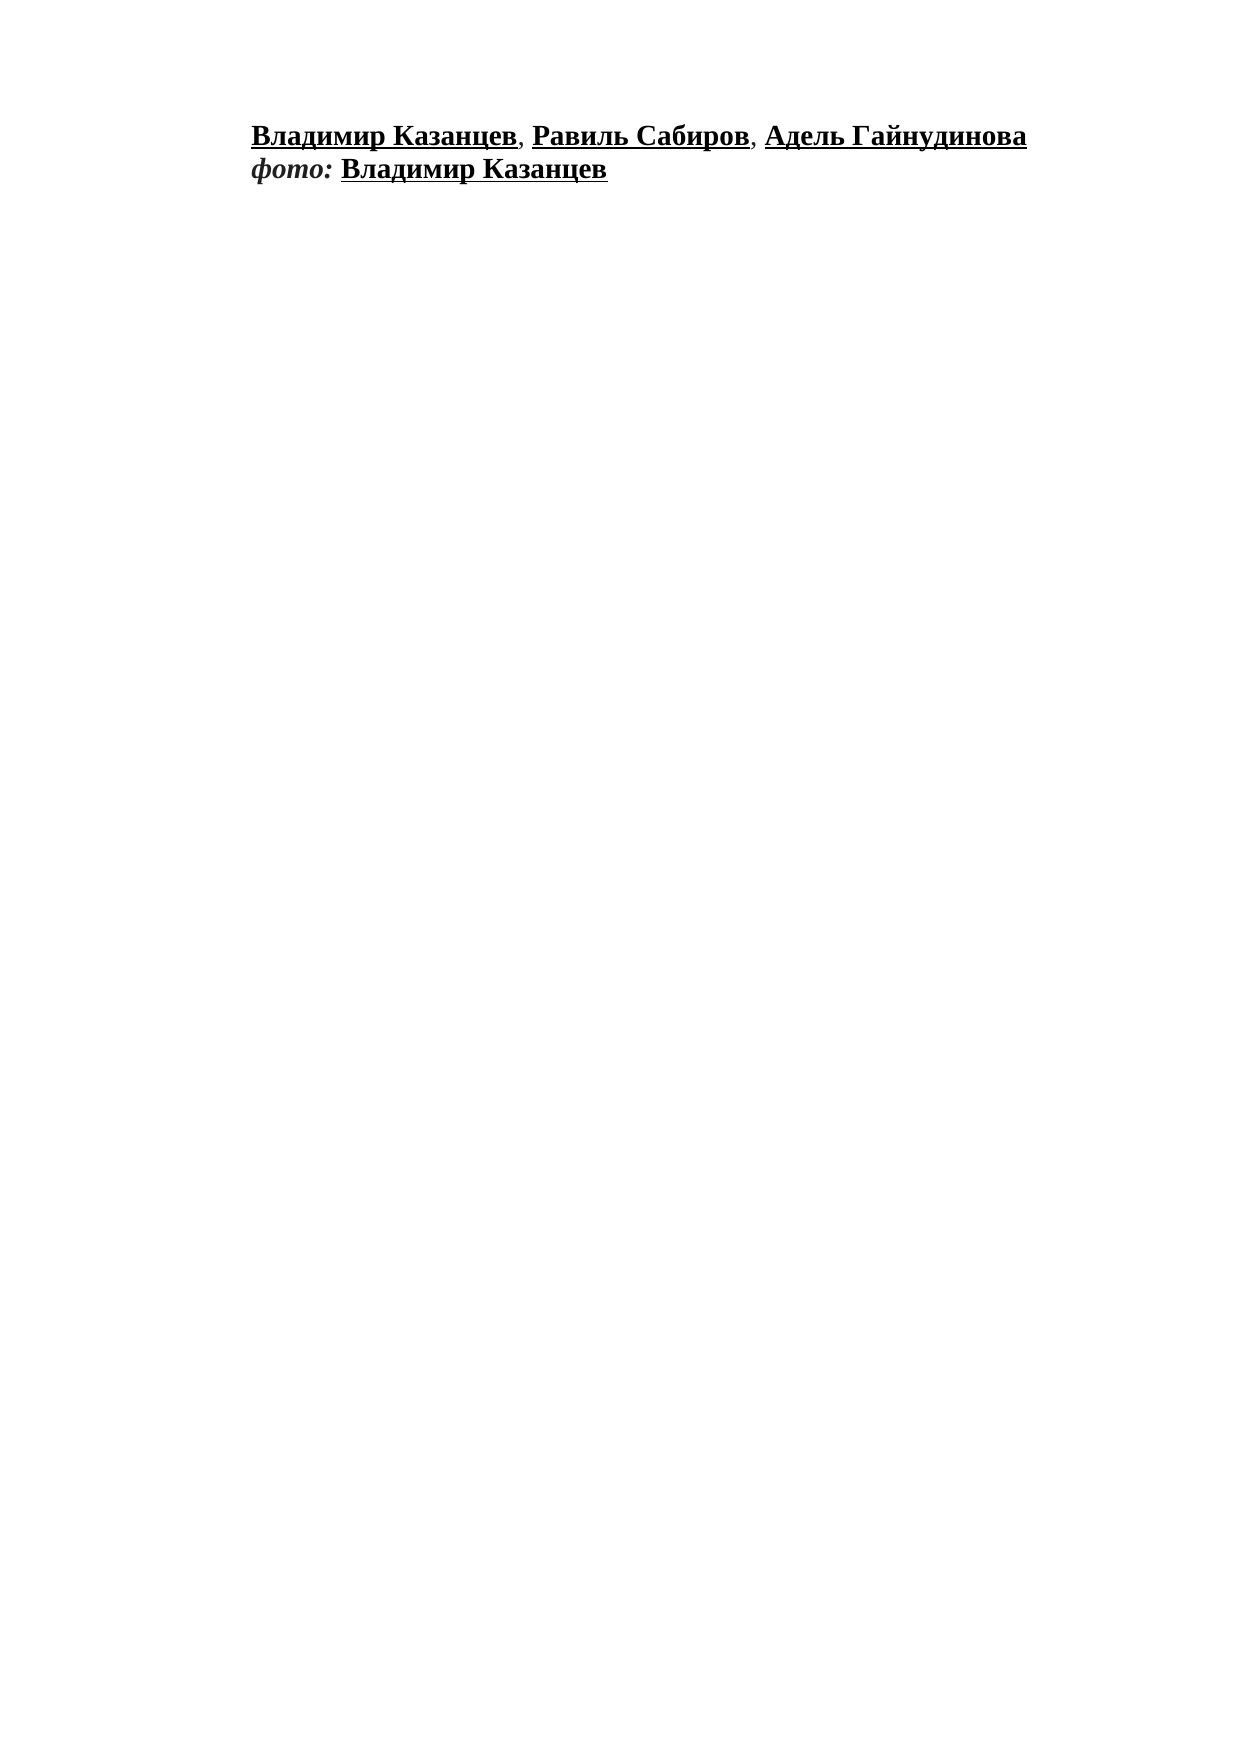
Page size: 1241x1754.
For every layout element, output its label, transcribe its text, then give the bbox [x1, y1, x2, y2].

text Владимир Казанцев, Равиль Сабиров, Адель Гайнудинова [177, 118, 1152, 152]
text фото: Владимир Казанцев [177, 152, 1152, 185]
